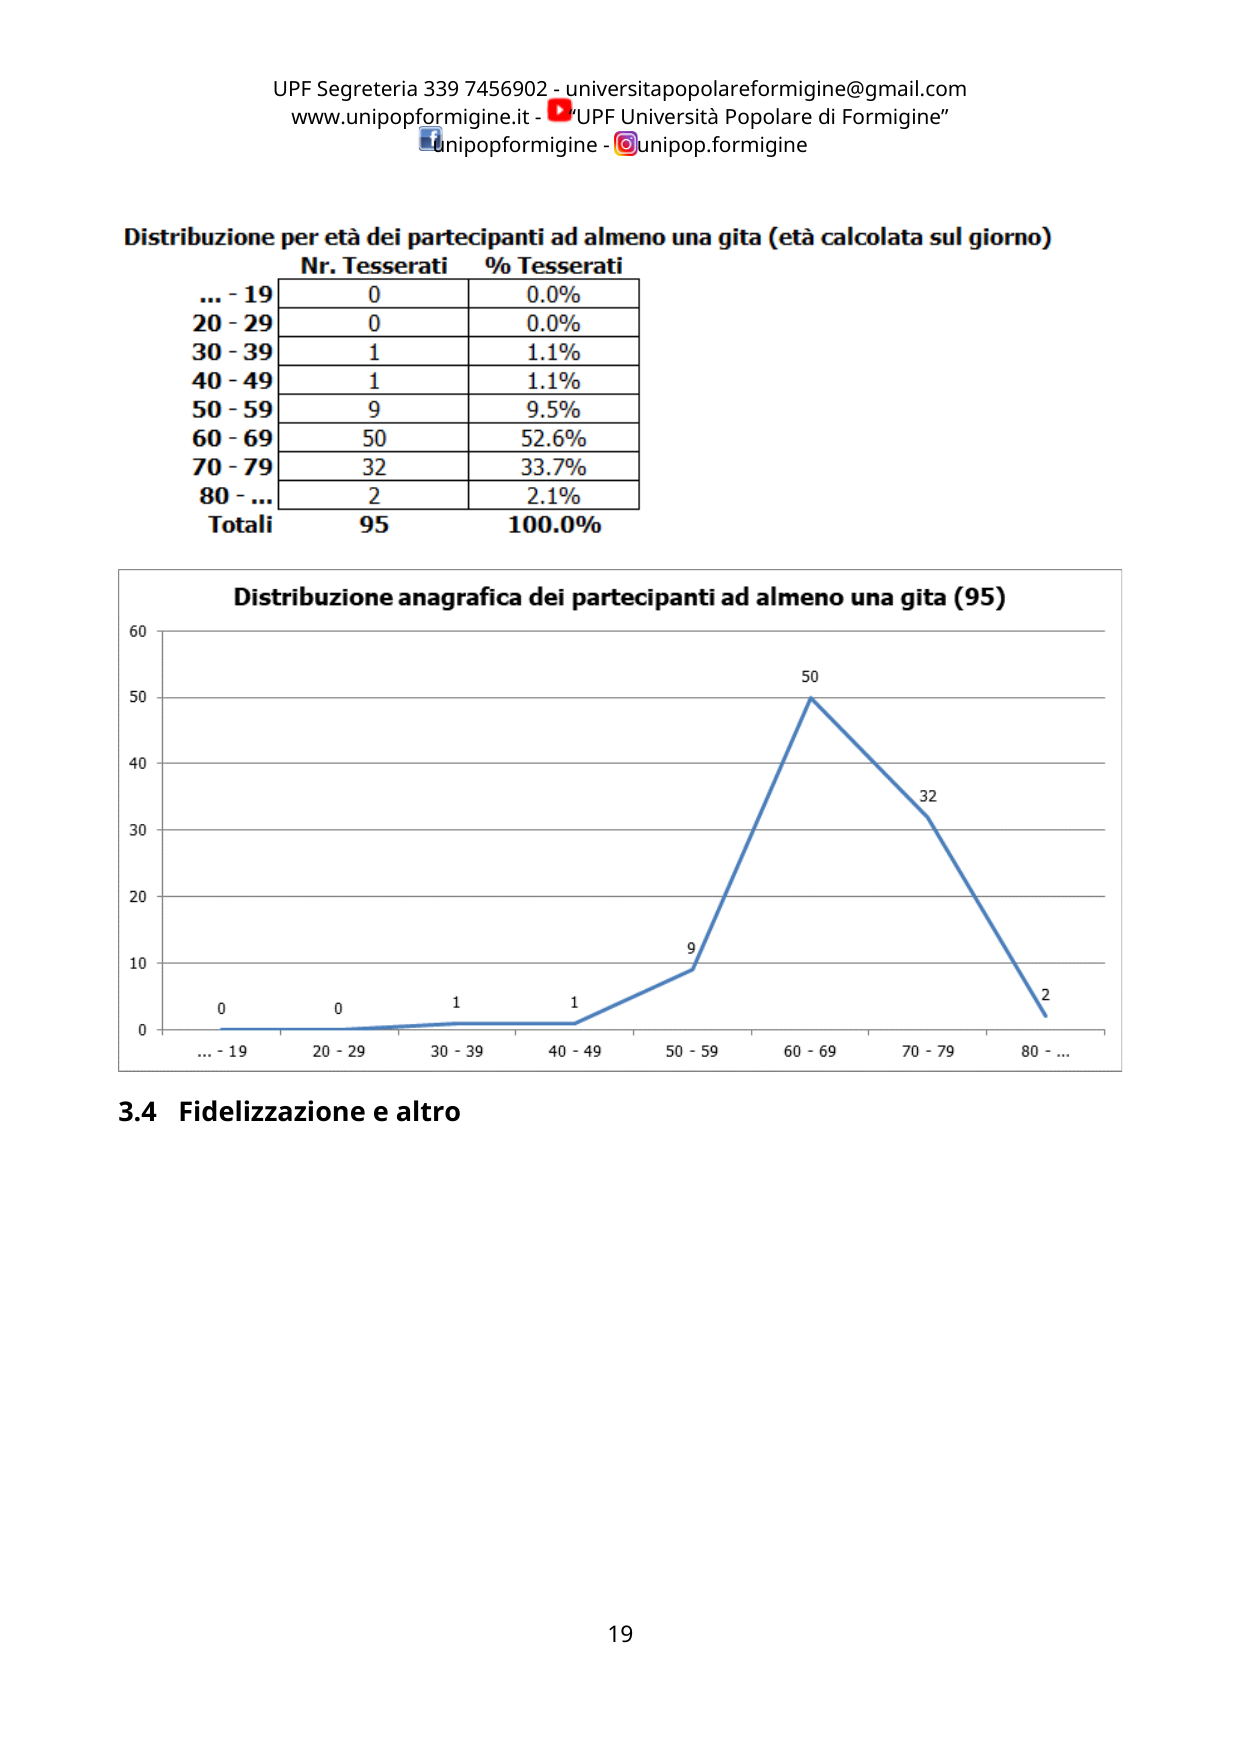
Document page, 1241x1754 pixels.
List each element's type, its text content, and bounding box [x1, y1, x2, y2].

picture [418, 126, 443, 151]
picture [614, 131, 638, 156]
picture [118, 221, 1123, 539]
picture [118, 569, 1123, 1072]
picture [546, 97, 576, 128]
subtitle Fidelizzazione e altro [118, 1092, 1122, 1129]
